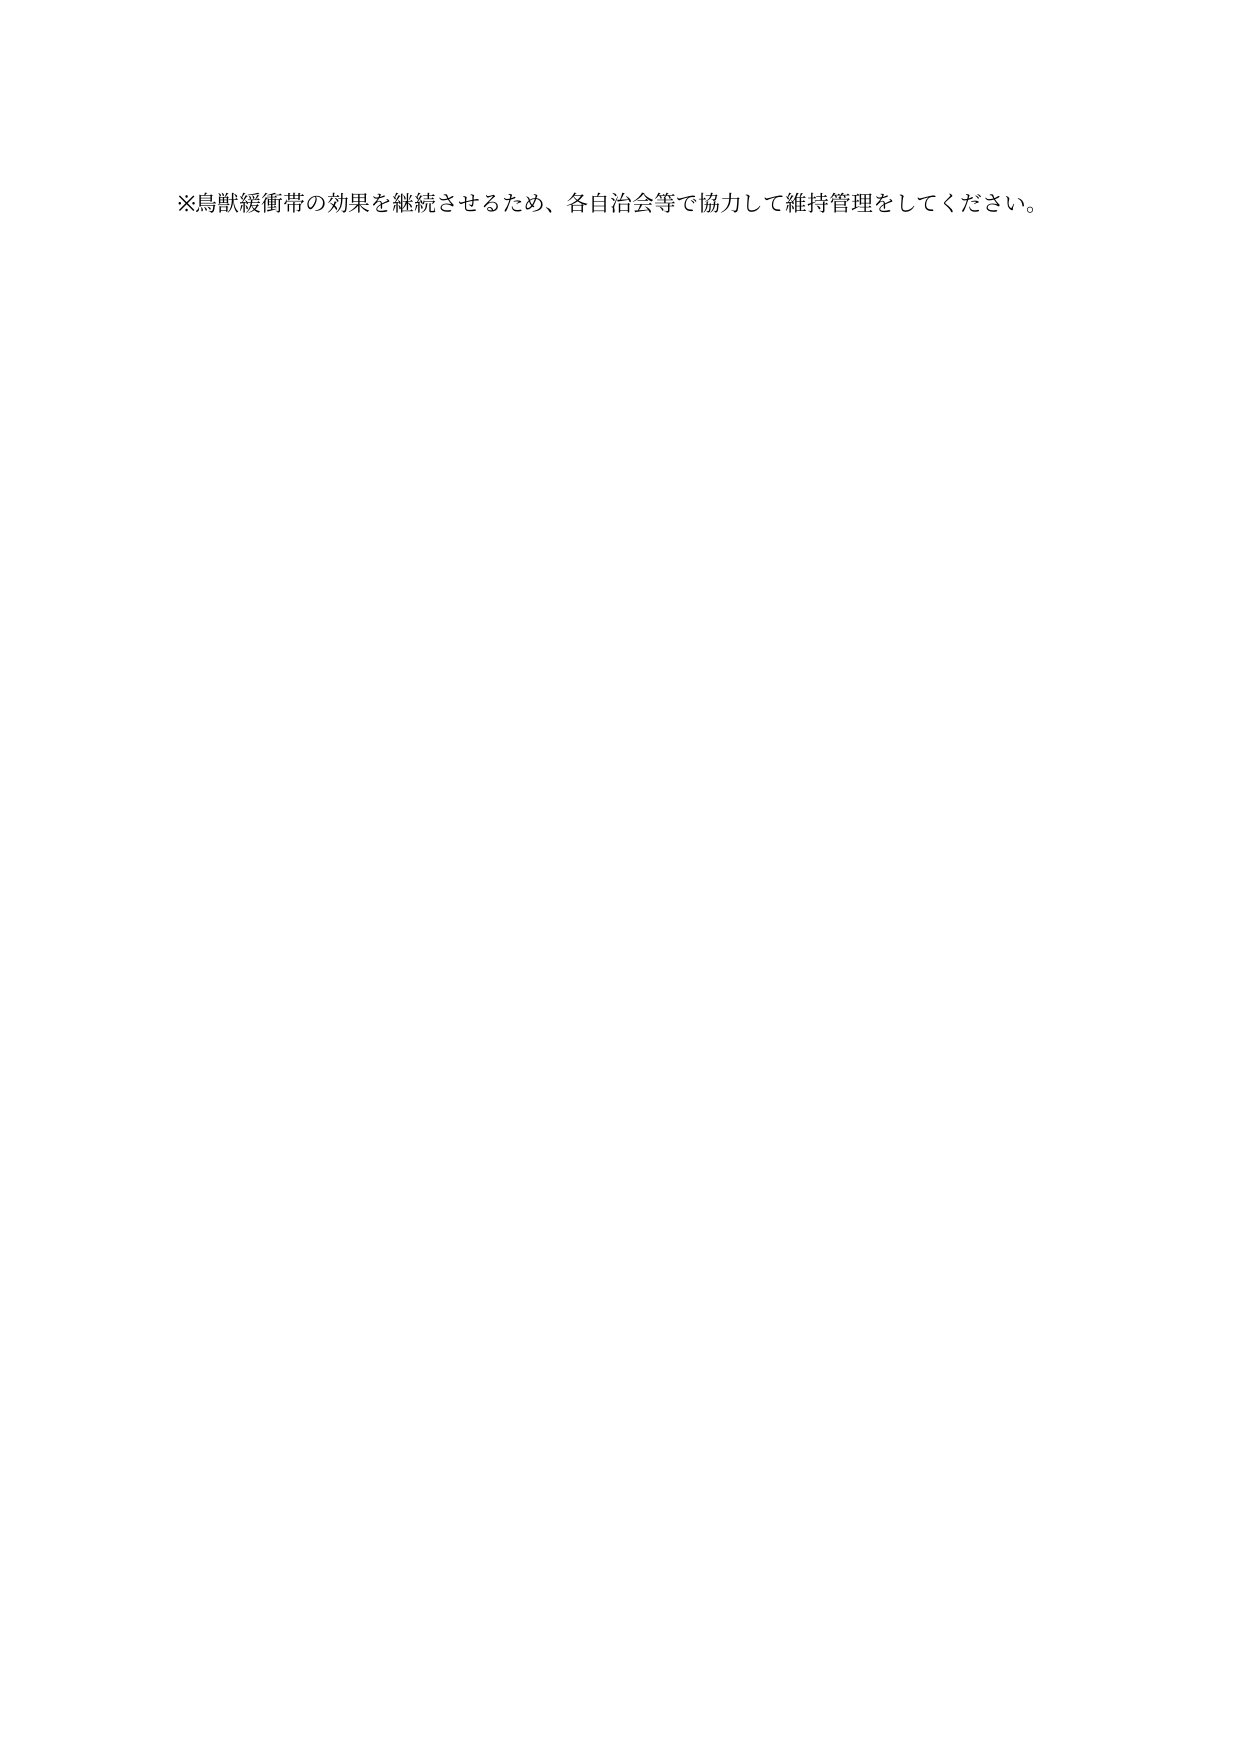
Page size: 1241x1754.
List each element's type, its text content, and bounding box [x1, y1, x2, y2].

text ※鳥獣緩衝帯の効果を継続させるため、各自治会等で協力して維持管理をしてください。 [177, 183, 1063, 221]
